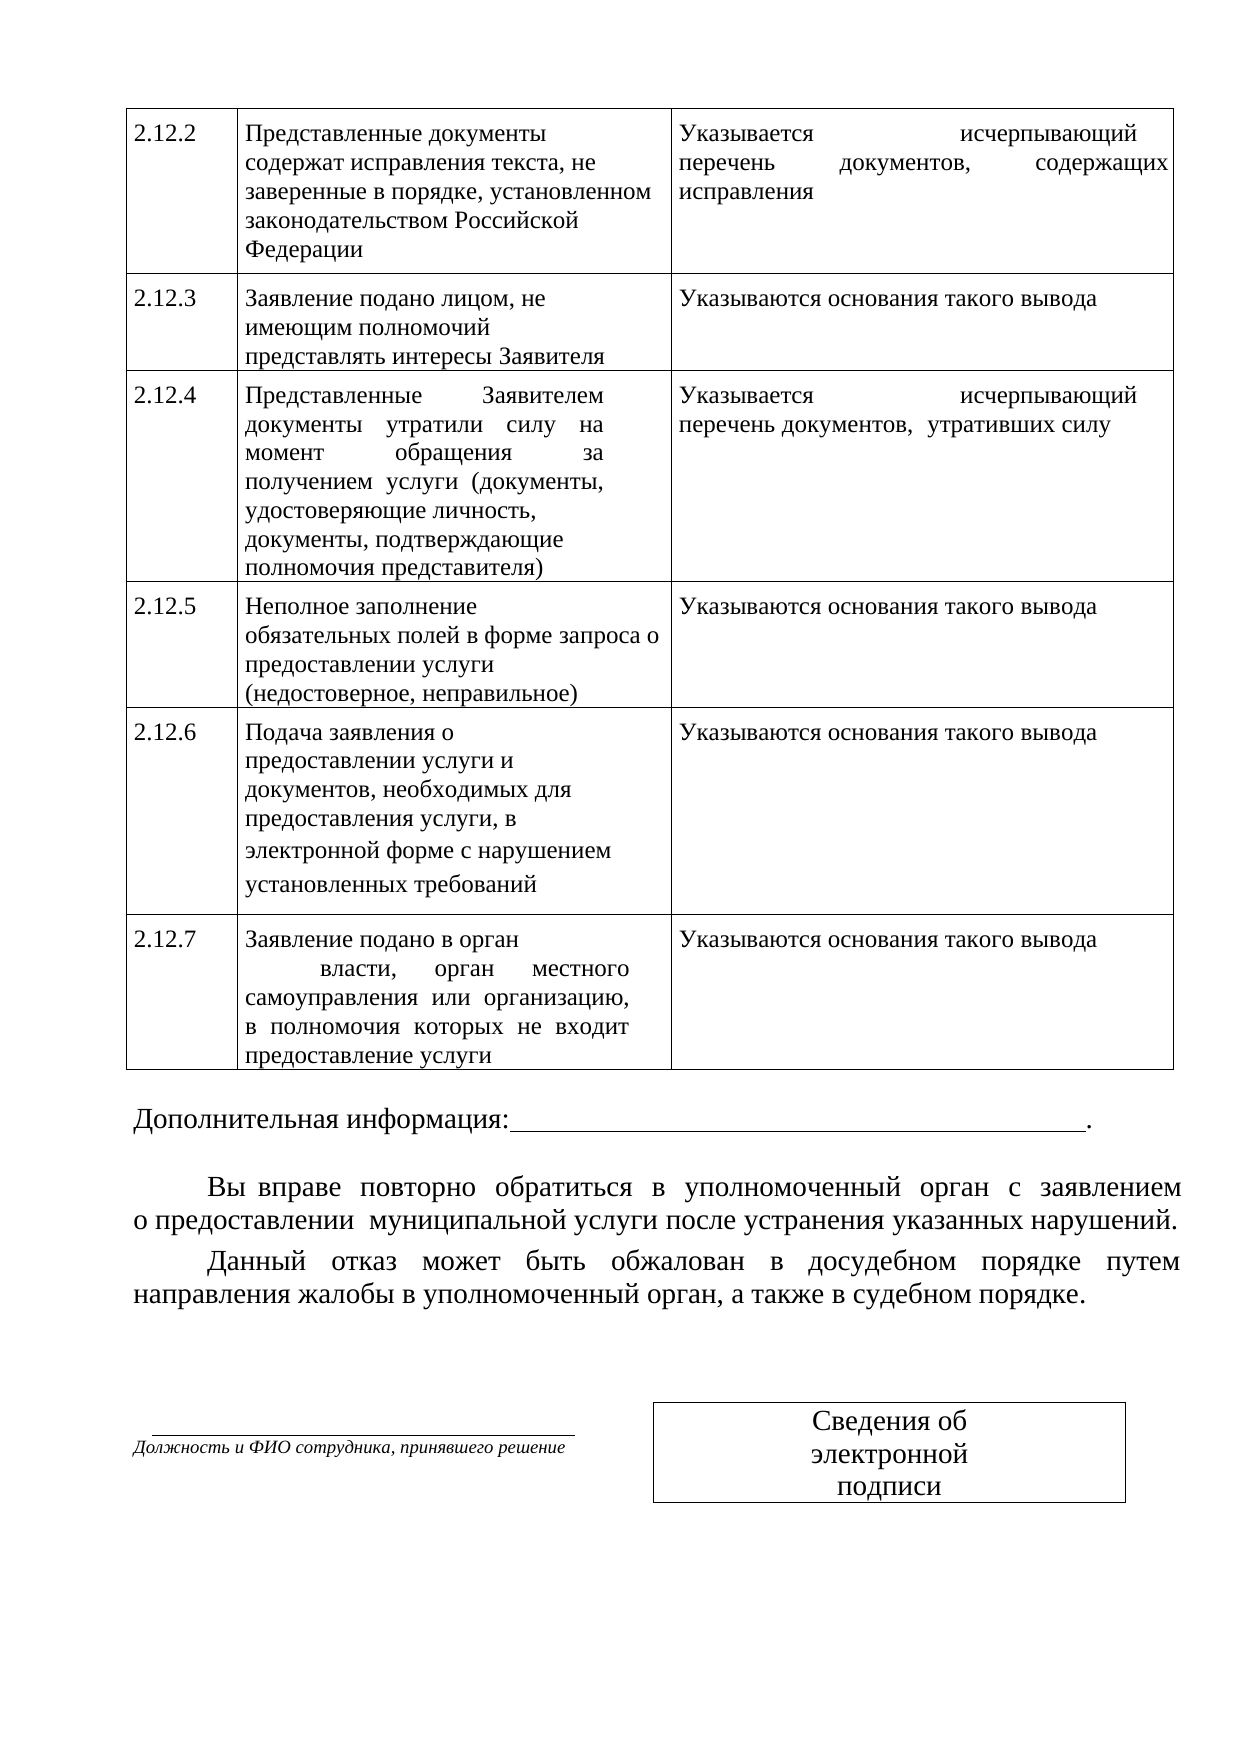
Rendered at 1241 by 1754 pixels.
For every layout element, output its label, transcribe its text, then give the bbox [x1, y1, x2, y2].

text Данный отказ может быть обжалован в досудебном порядке путем направления жалобы в уполномоченный орган, а также в судебном порядке. [133, 1243, 1181, 1310]
table_cell 2.12.5 [127, 582, 237, 707]
table_cell 2.12.3 [127, 274, 237, 370]
table_cell Подача заявления о предоставлении услуги и документов, необходимых для предоставления услуги, в электронной форме с нарушением установленных требований [238, 708, 671, 914]
text Вы вправе повторно обратиться в уполномоченный орган с заявлением о предоставлении муниципальной услуги после устранения указанных нарушений. [133, 1169, 1182, 1236]
table_cell 2.12.7 [127, 915, 237, 1068]
table_header Указывается исчерпывающий перечень документов, содержащих исправления [672, 109, 1173, 273]
table_cell Указывается исчерпывающий перечень документов, утративших силу [672, 371, 1173, 581]
table_cell 2.12.4 [127, 371, 237, 581]
table_cell Заявление подано в орган власти, орган местного самоуправления или организацию, в полномочия которых не входит предоставление услуги [238, 915, 671, 1068]
table_cell 2.12.6 [127, 708, 237, 914]
table_header 2.12.2 [127, 109, 237, 273]
table_cell Указываются основания такого вывода [672, 274, 1173, 370]
table_cell Представленные Заявителем документы утратили силу на момент обращения за получением услуги (документы, удостоверяющие личность, документы, подтверждающие полномочия представителя) [238, 371, 671, 581]
table_header Сведения об электронной подписи [654, 1403, 1125, 1502]
table_cell Указываются основания такого вывода [672, 582, 1173, 707]
table_cell Заявление подано лицом, не имеющим полномочий представлять интересы Заявителя [238, 274, 671, 370]
table_cell Неполное заполнение обязательных полей в форме запроса о предоставлении услуги (недостоверное, неправильное) [238, 582, 671, 707]
table_header Представленные документы содержат исправления текста, не заверенные в порядке, установленном законодательством Российской Федерации [238, 109, 671, 273]
text Дополнительная информация: . [133, 1102, 1196, 1135]
table_cell Указываются основания такого вывода [672, 708, 1173, 914]
table_cell Указываются основания такого вывода [672, 915, 1173, 1068]
table_header Должность и ФИО сотрудника, принявшего решение [113, 1402, 653, 1502]
